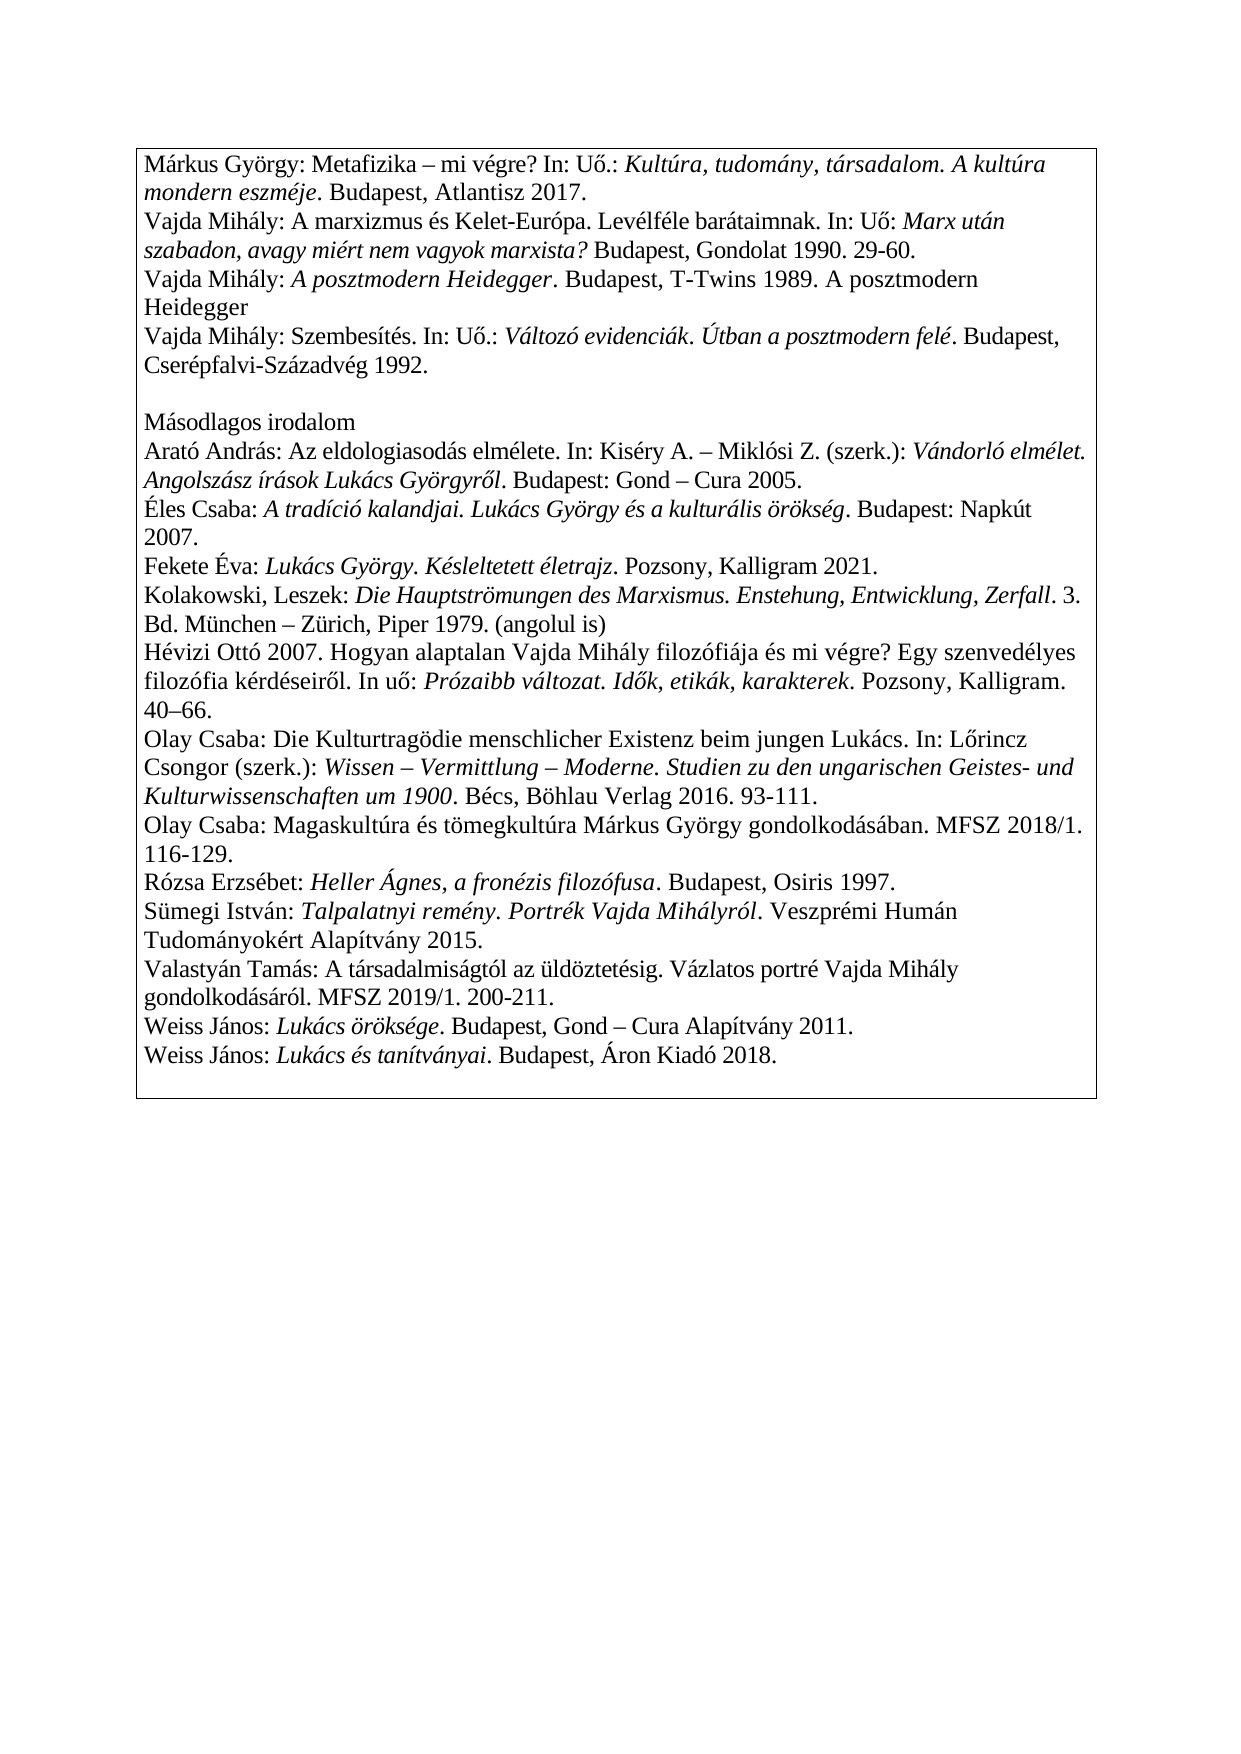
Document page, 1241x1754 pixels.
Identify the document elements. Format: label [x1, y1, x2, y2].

table_header [137, 149, 1096, 1097]
